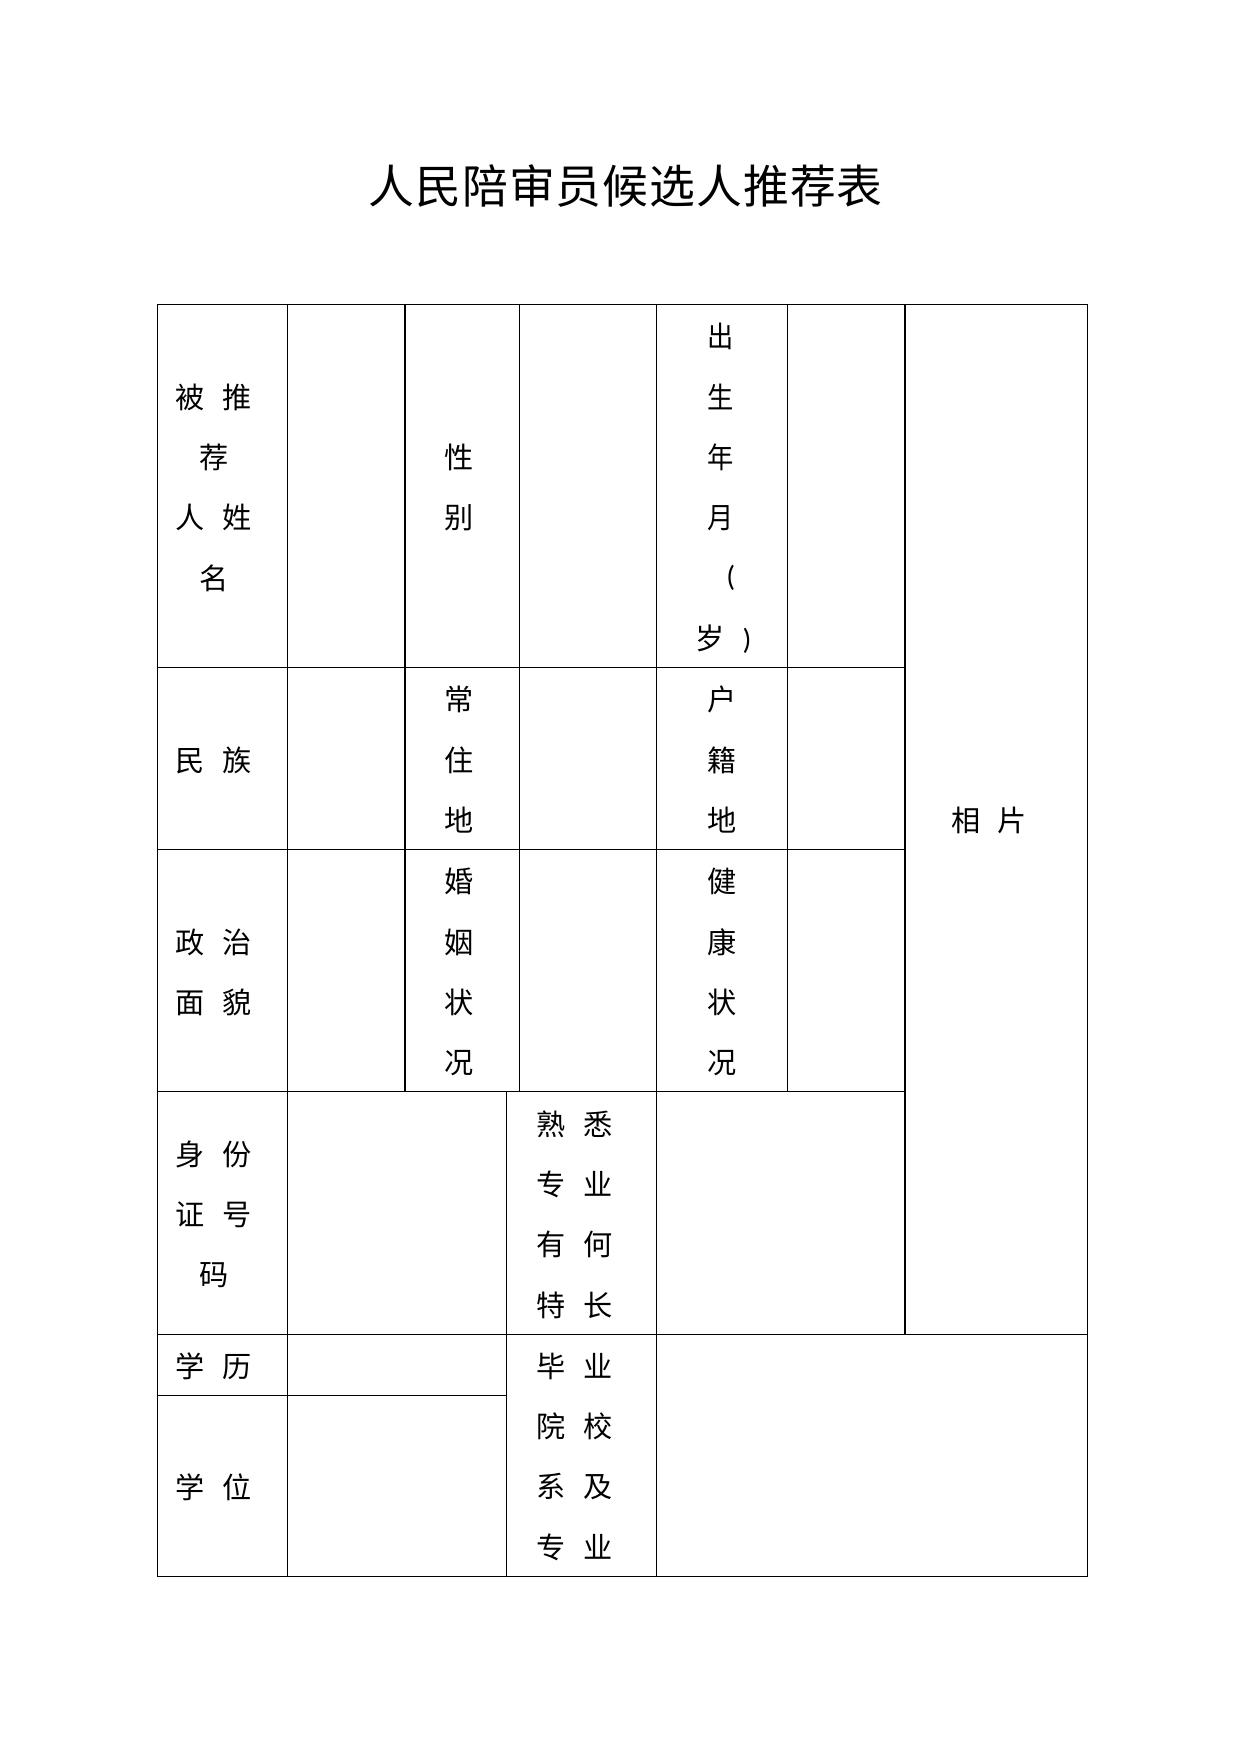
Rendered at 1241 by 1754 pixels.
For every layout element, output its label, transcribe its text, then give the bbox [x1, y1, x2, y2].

table_header [520, 305, 656, 667]
table_header 被推荐 人姓名 [158, 305, 287, 667]
text 人民陪审员候选人推荐表 [169, 123, 1083, 244]
table_cell [520, 668, 656, 849]
table_cell 户籍地 [657, 668, 787, 849]
table_cell 毕业院校 系及专业 [507, 1335, 656, 1576]
table_cell 学位 [158, 1396, 287, 1576]
table_header 相片 [906, 305, 1087, 1333]
table_cell 常住地 [406, 668, 519, 849]
table_cell [657, 1335, 1087, 1576]
table_cell [288, 1092, 506, 1333]
table_cell 学历 [158, 1335, 287, 1395]
table_header [288, 305, 404, 667]
table_cell 熟悉专业 有何特长 [507, 1092, 656, 1333]
table_cell [520, 850, 656, 1091]
table_cell 民族 [158, 668, 287, 849]
table_cell [288, 1396, 506, 1576]
table_cell [657, 1092, 904, 1333]
table_header [788, 305, 904, 667]
table_cell [288, 850, 404, 1091]
table_header 性别 [406, 305, 519, 667]
table_header 出生年月 ( 岁) [657, 305, 787, 667]
table_cell [288, 1335, 506, 1395]
table_cell 政治 面貌 [158, 850, 287, 1091]
table_cell [288, 668, 404, 849]
table_cell 健康 状况 [657, 850, 787, 1091]
table_cell [788, 850, 904, 1091]
table_cell 婚姻 状况 [406, 850, 519, 1091]
table_cell [788, 668, 904, 849]
table_cell 身份证号码 [158, 1092, 287, 1333]
